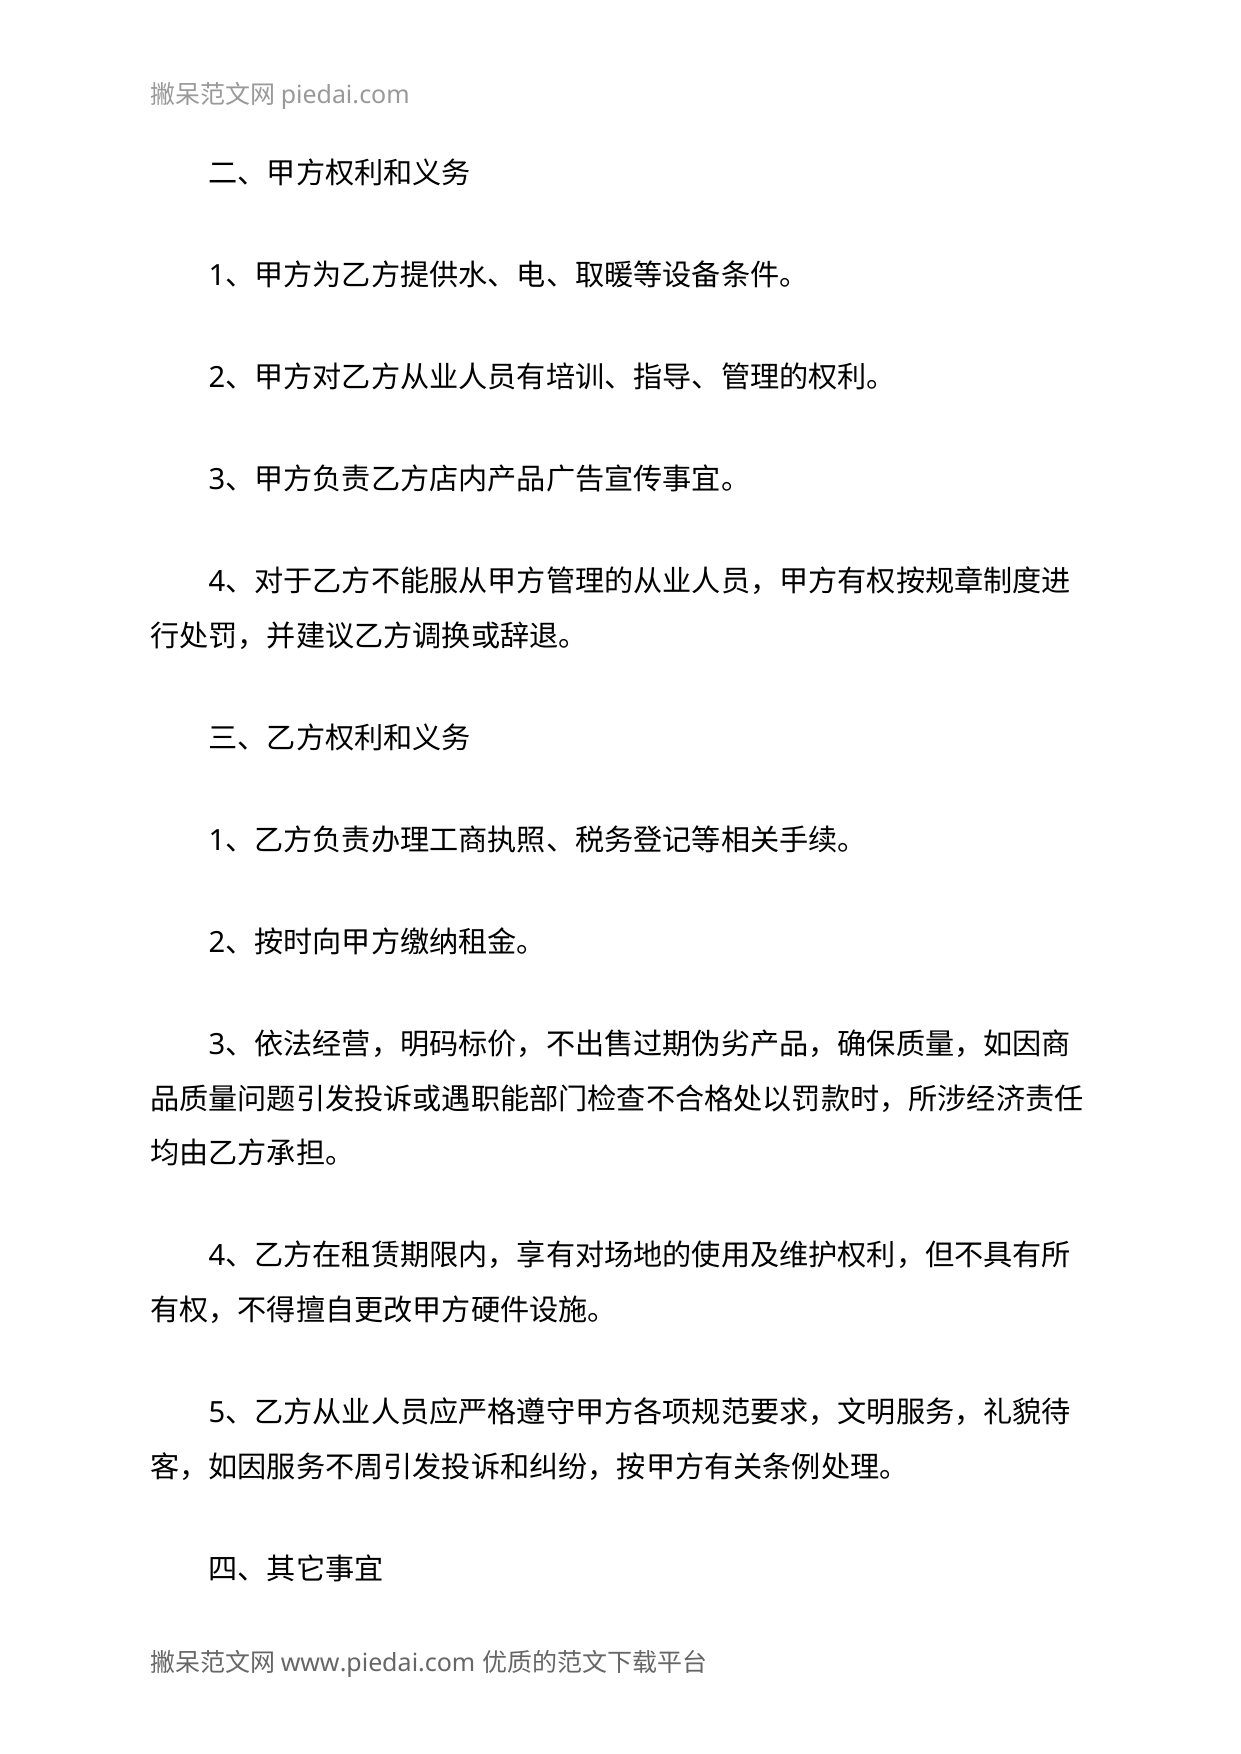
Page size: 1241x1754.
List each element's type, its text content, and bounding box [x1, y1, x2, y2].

text 3、甲方负责乙方店内产品广告宣传事宜。 [150, 456, 1090, 498]
text 三、乙方权利和义务 [150, 714, 1090, 757]
text 四、其它事宜 [150, 1545, 1090, 1588]
text 二、甲方权利和义务 [150, 150, 1090, 192]
text 1、乙方负责办理工商执照、税务登记等相关手续。 [150, 816, 1090, 859]
text 3、依法经营，明码标价，不出售过期伪劣产品，确保质量，如因商品质量问题引发投诉或遇职能部门检查不合格处以罚款时，所涉经济责任均由乙方承担。 [150, 1020, 1090, 1172]
text 2、按时向甲方缴纳租金。 [150, 918, 1090, 961]
text 1、甲方为乙方提供水、电、取暖等设备条件。 [150, 252, 1090, 294]
text 4、对于乙方不能服从甲方管理的从业人员，甲方有权按规章制度进行处罚，并建议乙方调换或辞退。 [150, 558, 1090, 655]
text 5、乙方从业人员应严格遵守甲方各项规范要求，文明服务，礼貌待客，如因服务不周引发投诉和纠纷，按甲方有关条例处理。 [150, 1389, 1090, 1486]
text 4、乙方在租赁期限内，享有对场地的使用及维护权利，但不具有所有权，不得擅自更改甲方硬件设施。 [150, 1232, 1090, 1329]
text 2、甲方对乙方从业人员有培训、指导、管理的权利。 [150, 354, 1090, 396]
